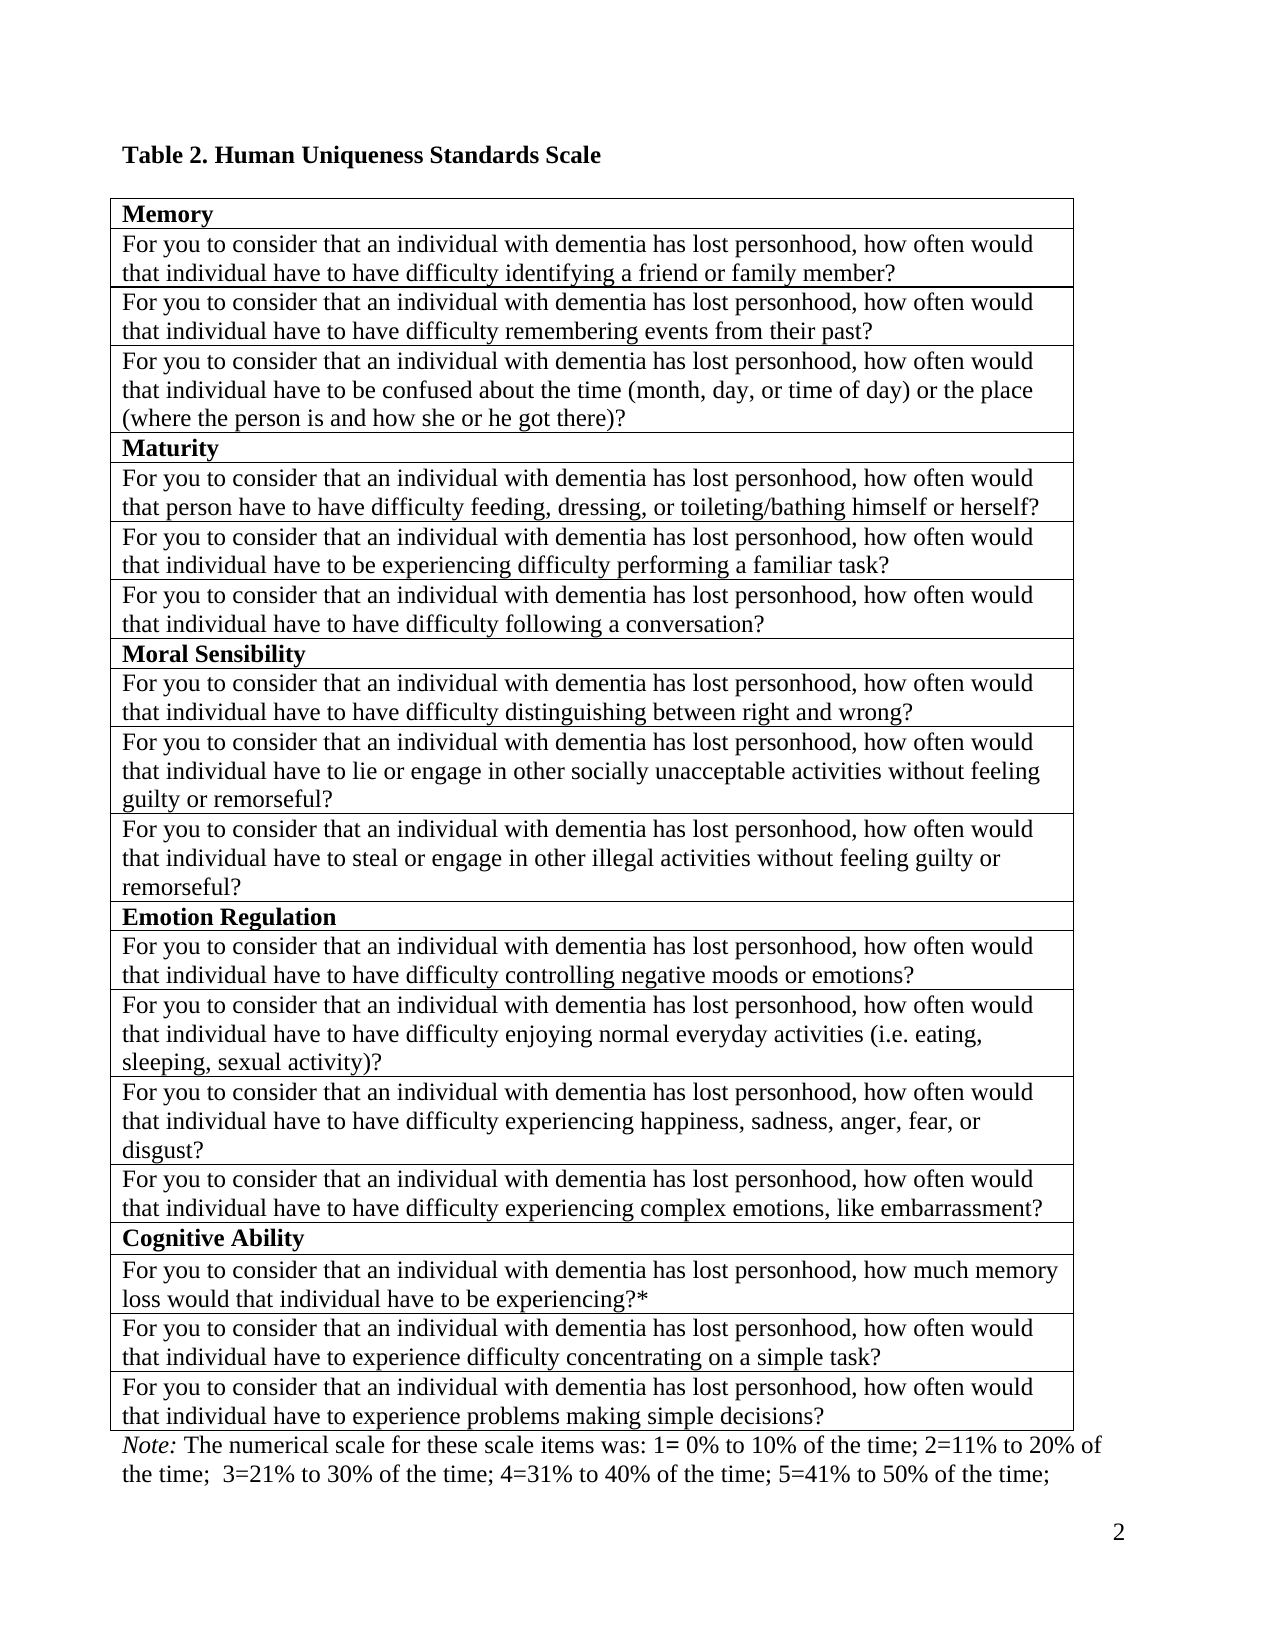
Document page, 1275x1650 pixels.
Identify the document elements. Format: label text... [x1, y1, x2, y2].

table_cell For you to consider that an individual with dementia has lost personhood, how often would that individual have to have difficulty following a conversation? [111, 580, 1073, 638]
table_cell Cognitive Ability [111, 1223, 1073, 1254]
table_cell For you to consider that an individual with dementia has lost personhood, how often would that individual have to have difficulty distinguishing between right and wrong? [111, 669, 1073, 726]
table_cell For you to consider that an individual with dementia has lost personhood, how often would that individual have to experience difficulty concentrating on a simple task? [111, 1314, 1073, 1371]
table_cell For you to consider that an individual with dementia has lost personhood, how often would that individual have to have difficulty controlling negative moods or emotions? [111, 931, 1073, 989]
table_cell For you to consider that an individual with dementia has lost personhood, how often would that individual have to be experiencing difficulty performing a familiar task? [111, 522, 1073, 579]
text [122, 1431, 1125, 1488]
text Table 2. Human Uniqueness Standards Scale [122, 141, 1125, 169]
table_cell For you to consider that an individual with dementia has lost personhood, how often would that person have to have difficulty feeding, dressing, or toileting/bathing himself or herself? [111, 463, 1073, 521]
table_cell For you to consider that an individual with dementia has lost personhood, how often would that individual have to have difficulty experiencing happiness, sadness, anger, fear, or disgust? [111, 1077, 1073, 1163]
table_cell For you to consider that an individual with dementia has lost personhood, how often would that individual have to have difficulty enjoying normal everyday activities (i.e. eating, sleeping, sexual activity)? [111, 990, 1073, 1076]
table_cell For you to consider that an individual with dementia has lost personhood, how often would that individual have to experience problems making simple decisions? [111, 1372, 1073, 1429]
table_cell Moral Sensibility [111, 639, 1073, 667]
table_cell For you to consider that an individual with dementia has lost personhood, how much memory loss would that individual have to be experiencing?* [111, 1255, 1073, 1312]
table_cell Maturity [111, 433, 1073, 462]
table_cell For you to consider that an individual with dementia has lost personhood, how often would that individual have to steal or engage in other illegal activities without feeling guilty or remorseful? [111, 814, 1073, 901]
table_cell For you to consider that an individual with dementia has lost personhood, how often would that individual have to have difficulty experiencing complex emotions, like embarrassment? [111, 1165, 1073, 1222]
table_cell For you to consider that an individual with dementia has lost personhood, how often would that individual have to lie or engage in other socially unacceptable activities without feeling guilty or remorseful? [111, 727, 1073, 813]
table_cell Emotion Regulation [111, 902, 1073, 930]
table_cell For you to consider that an individual with dementia has lost personhood, how often would that individual have to have difficulty identifying a friend or family member? [111, 229, 1073, 286]
table_header Memory [111, 199, 1073, 228]
table_cell For you to consider that an individual with dementia has lost personhood, how often would that individual have to have difficulty remembering events from their past? [111, 288, 1073, 345]
table_cell For you to consider that an individual with dementia has lost personhood, how often would that individual have to be confused about the time (month, day, or time of day) or the place (where the person is and how she or he got there)? [111, 346, 1073, 432]
